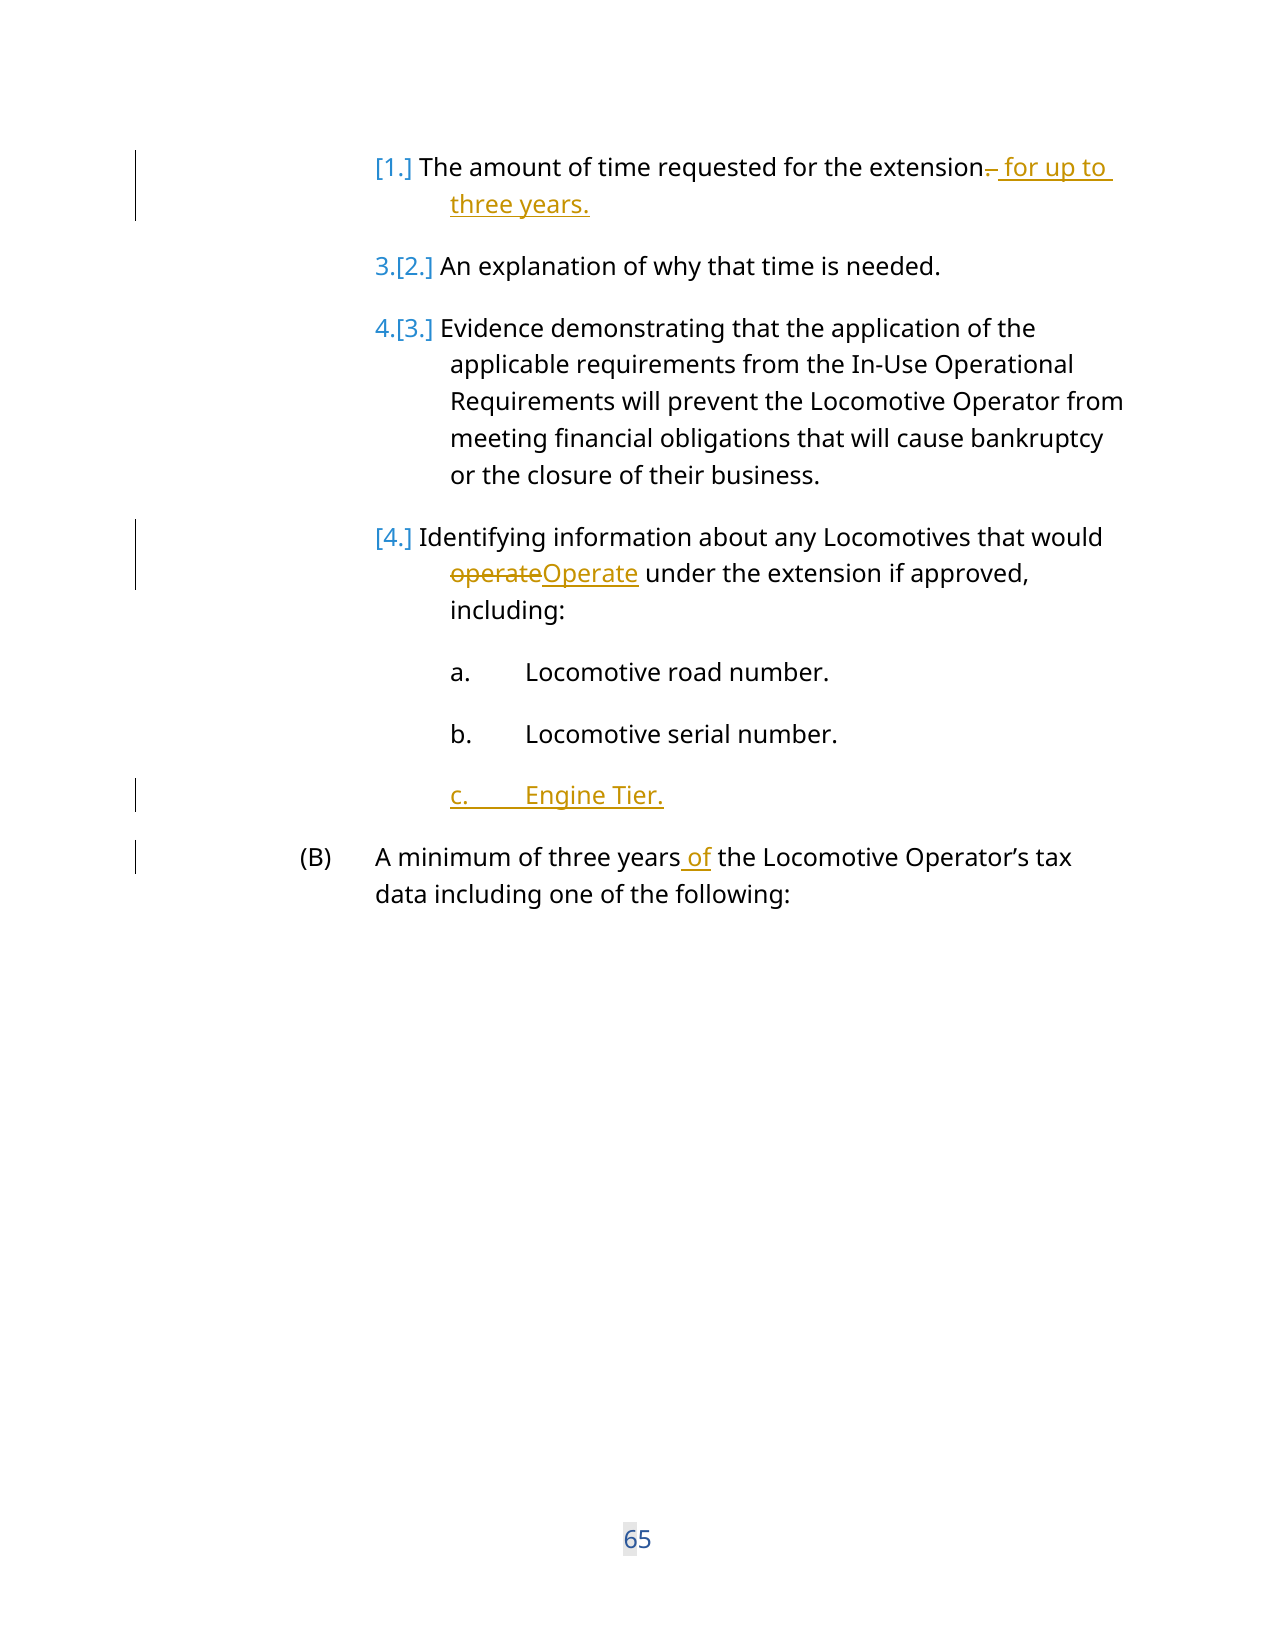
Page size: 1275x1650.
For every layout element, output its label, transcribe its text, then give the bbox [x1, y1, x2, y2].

subtitle Identifying information about any Locomotives that would under the extension if approved, including: [375, 519, 1125, 627]
subtitle An explanation of why that time is needed. [375, 248, 1125, 283]
subtitle Evidence demonstrating that the application of the applicable requirements from the In-Use Operational Requirements will prevent the Locomotive Operator from meeting financial obligations that will cause bankruptcy or the closure of their business. [375, 310, 1125, 491]
subtitle Locomotive serial number. [450, 716, 1125, 750]
subtitle A minimum of three years the Locomotive Operator’s tax data including one of the following: [300, 840, 1125, 911]
subtitle Locomotive road number. [450, 654, 1125, 688]
subtitle The amount of time requested for the extension [375, 150, 1125, 221]
